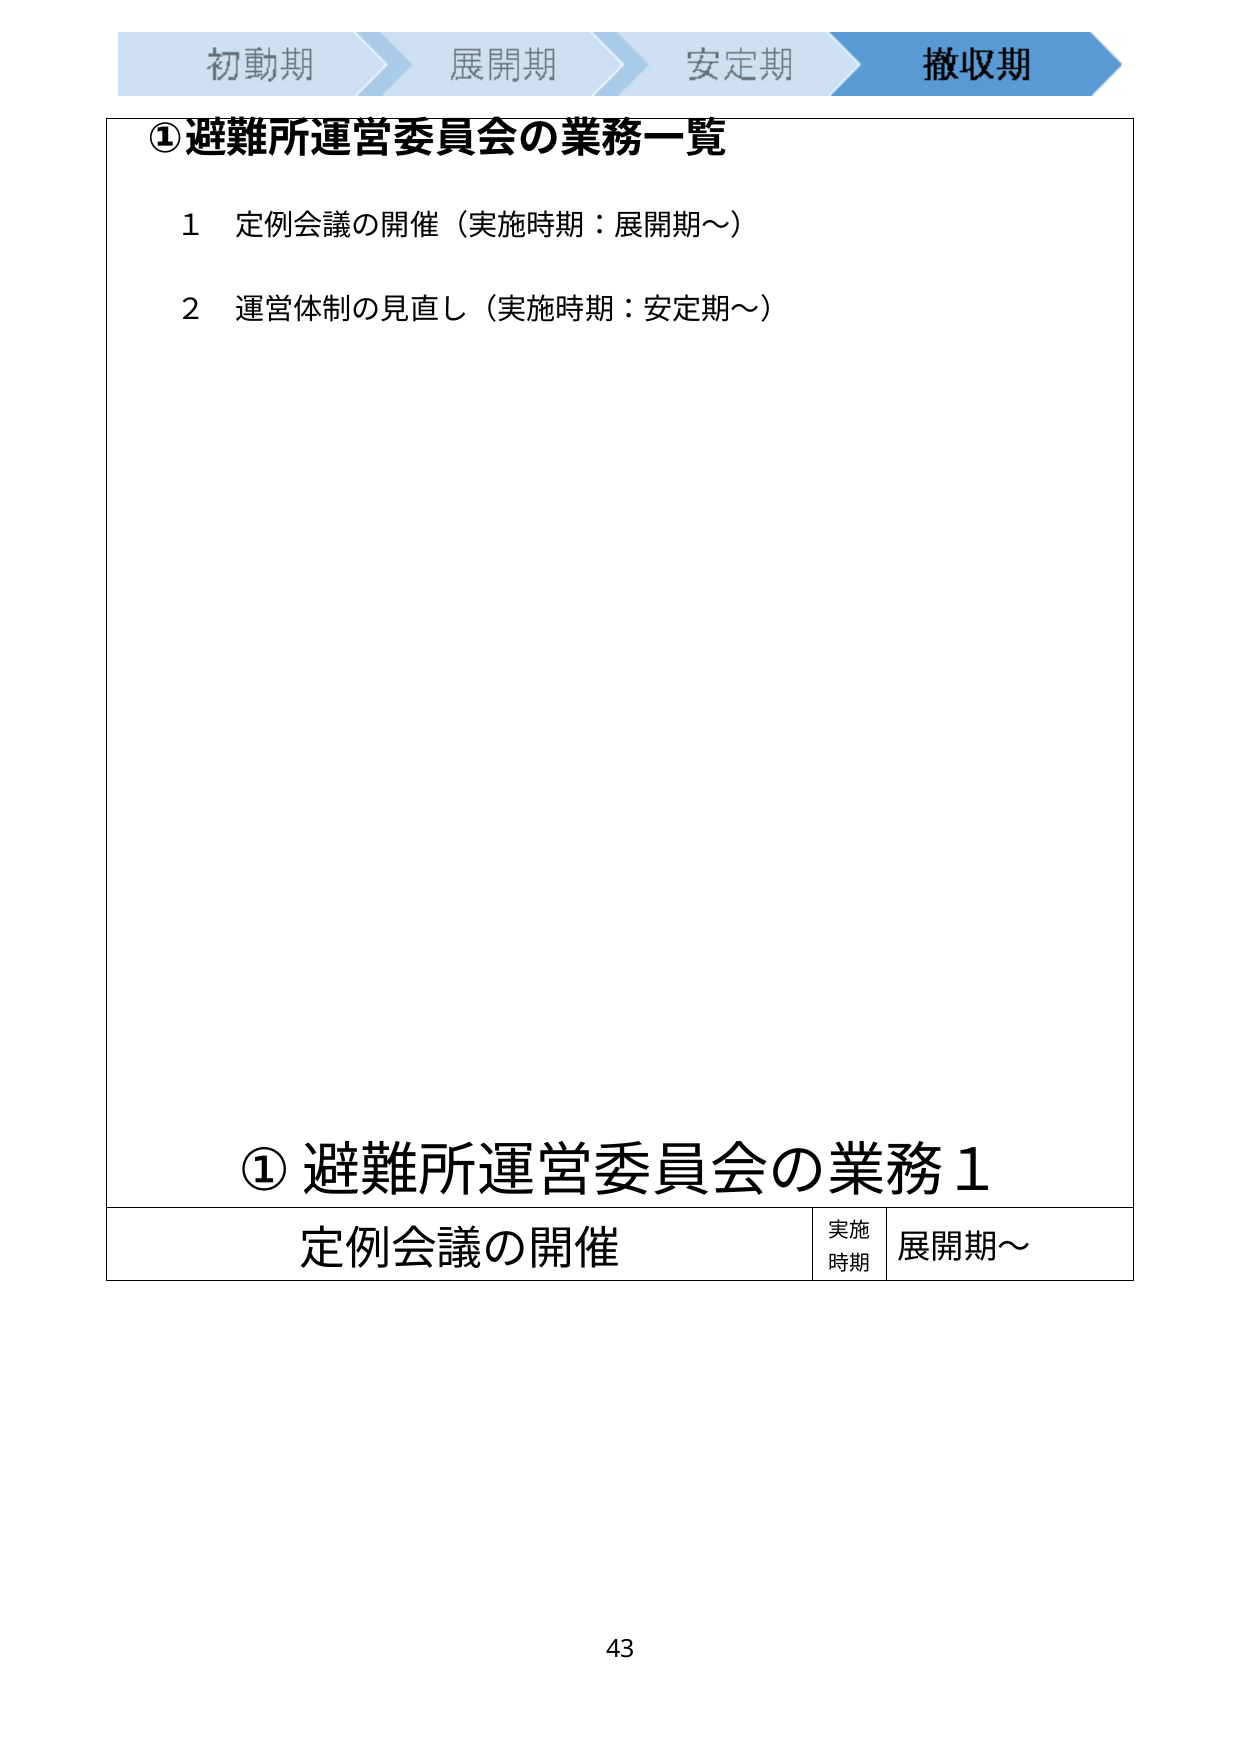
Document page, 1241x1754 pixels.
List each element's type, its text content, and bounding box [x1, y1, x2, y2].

table_cell 定例会議の開催 [107, 1208, 812, 1280]
table_cell 実施時期 [813, 1208, 886, 1280]
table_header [107, 119, 1133, 1207]
picture [118, 32, 1123, 96]
table_cell 展開期～ [887, 1208, 1133, 1280]
